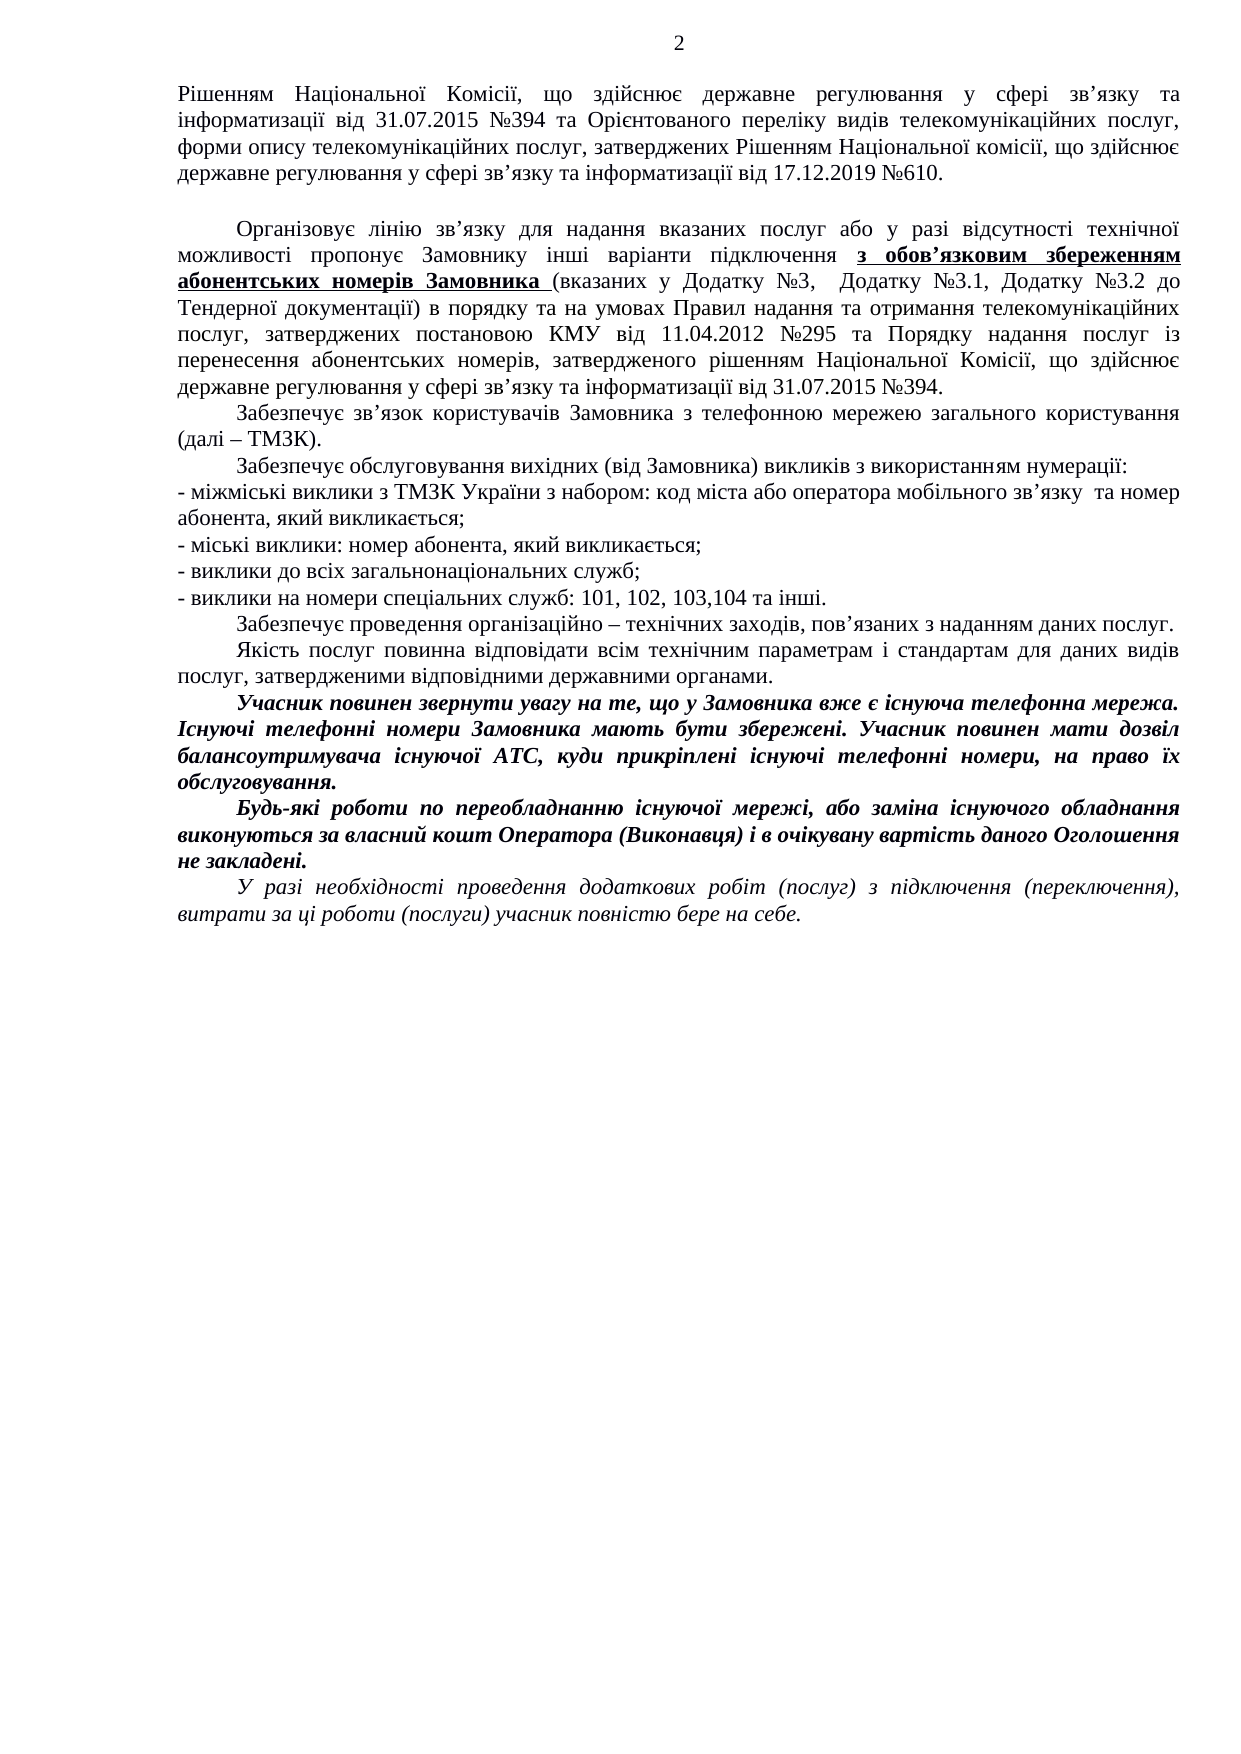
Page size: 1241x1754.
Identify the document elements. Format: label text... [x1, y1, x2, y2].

text - міжміські виклики з ТМЗК України з набором: код міста або оператора мобільного зв’язку та номер абонента, який викликається; [177, 478, 1181, 531]
text - виклики на номери спеціальних служб: 101, 102, 103,104 та інші. [177, 583, 1181, 610]
text Забезпечує обслуговування вихідних (від Замовника) викликів з використанням нумерації: [177, 452, 1181, 478]
text Організовує лінію зв’язку для надання вказаних послуг або у разі відсутності технічної можливості пропонує Замовнику інші варіанти підключення з обов’язковим збереженням абонентських номерів Замовника (вказаних у Додатку №3, Додатку №3.1, Додатку №3.2 до Тендерної документації) в порядку та на умовах Правил надання та отримання телекомунікаційних послуг, затверджених постановою КМУ від 11.04.2012 №295 та Порядку надання послуг із перенесення абонентських номерів, затвердженого рішенням Національної Комісії, що здійснює державне регулювання у сфері зв’язку та інформатизації від 31.07.2015 №394. [177, 214, 1181, 399]
text У разі необхідності проведення додаткових робіт (послуг) з підключення (переключення), витрати за ці роботи (послуги) учасник повністю бере на себе. [177, 873, 1181, 926]
text Учасник повинен звернути увагу на те, що у Замовника вже є існуюча телефонна мережа. Існуючі телефонні номери Замовника мають бути збережені. Учасник повинен мати дозвіл балансоутримувача існуючої АТС, куди прикріплені існуючі телефонні номери, на право їх обслуговування. [177, 689, 1181, 794]
text Якість послуг повинна відповідати всім технічним параметрам і стандартам для даних видів послуг, затвердженими відповідними державними органами. [177, 636, 1181, 689]
text Будь-які роботи по переобладнанню існуючої мережі, або заміна існуючого обладнання виконуються за власний кошт Оператора (Виконавця) і в очікувану вартість даного Оголошення не закладені. [177, 794, 1181, 873]
text Забезпечує зв’язок користувачів Замовника з телефонною мережею загального користування (далі – ТМЗК). [177, 399, 1181, 452]
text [177, 80, 1181, 185]
text - міські виклики: номер абонента, який викликається; [177, 531, 1181, 557]
text - виклики до всіх загальнонаціональних служб; [177, 557, 1181, 583]
text Забезпечує проведення організаційно – технічних заходів, пов’язаних з наданням даних послуг. [177, 610, 1181, 636]
